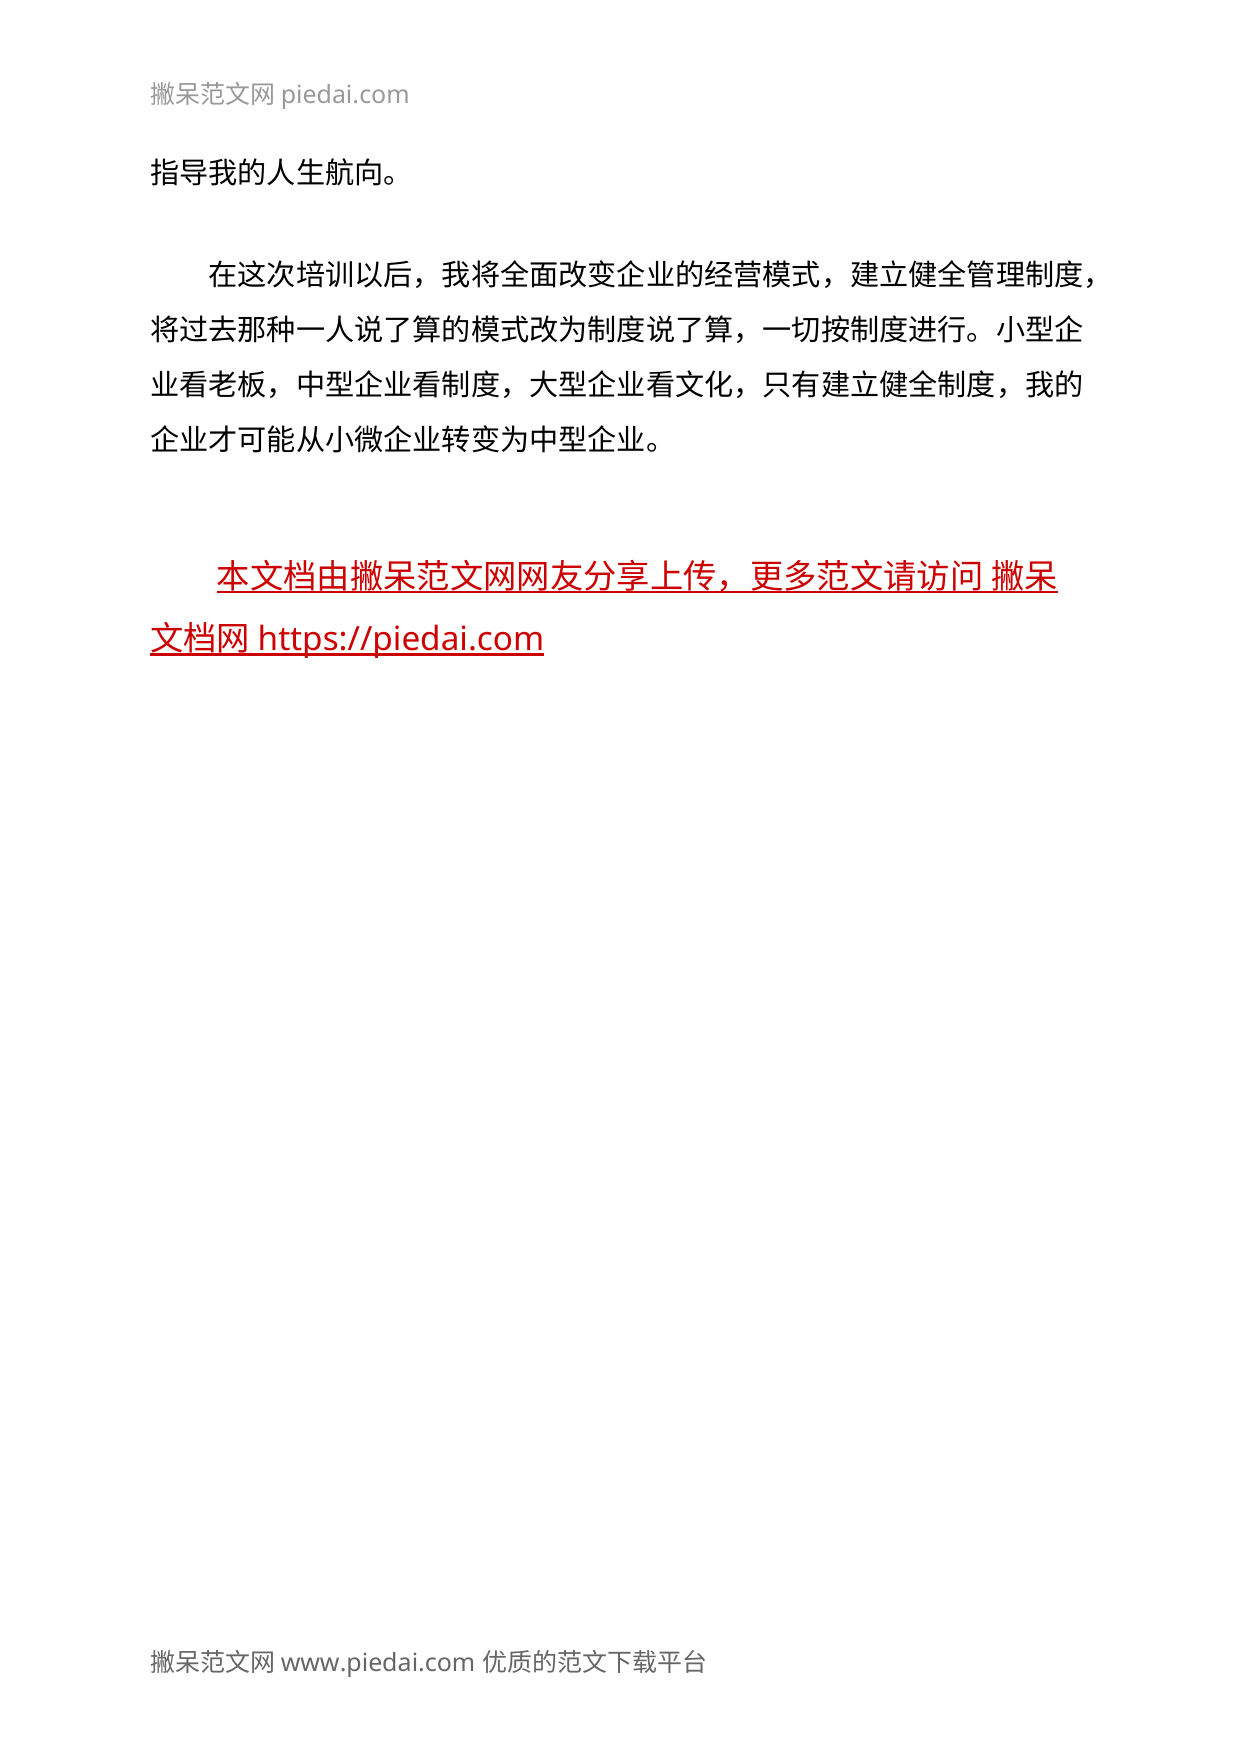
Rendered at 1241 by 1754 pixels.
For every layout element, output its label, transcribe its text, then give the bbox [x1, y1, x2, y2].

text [150, 150, 1090, 192]
text 在这次培训以后，我将全面改变企业的经营模式，建立健全管理制度，将过去那种一人说了算的模式改为制度说了算，一切按制度进行。小型企业看老板，中型企业看制度，大型企业看文化，只有建立健全制度，我的企业才可能从小微企业转变为中型企业。 [150, 252, 1090, 459]
text 本文档由撇呆范文网网友分享上传，更多范文请访问 撇呆文档网 https://piedai.com [150, 549, 1090, 661]
